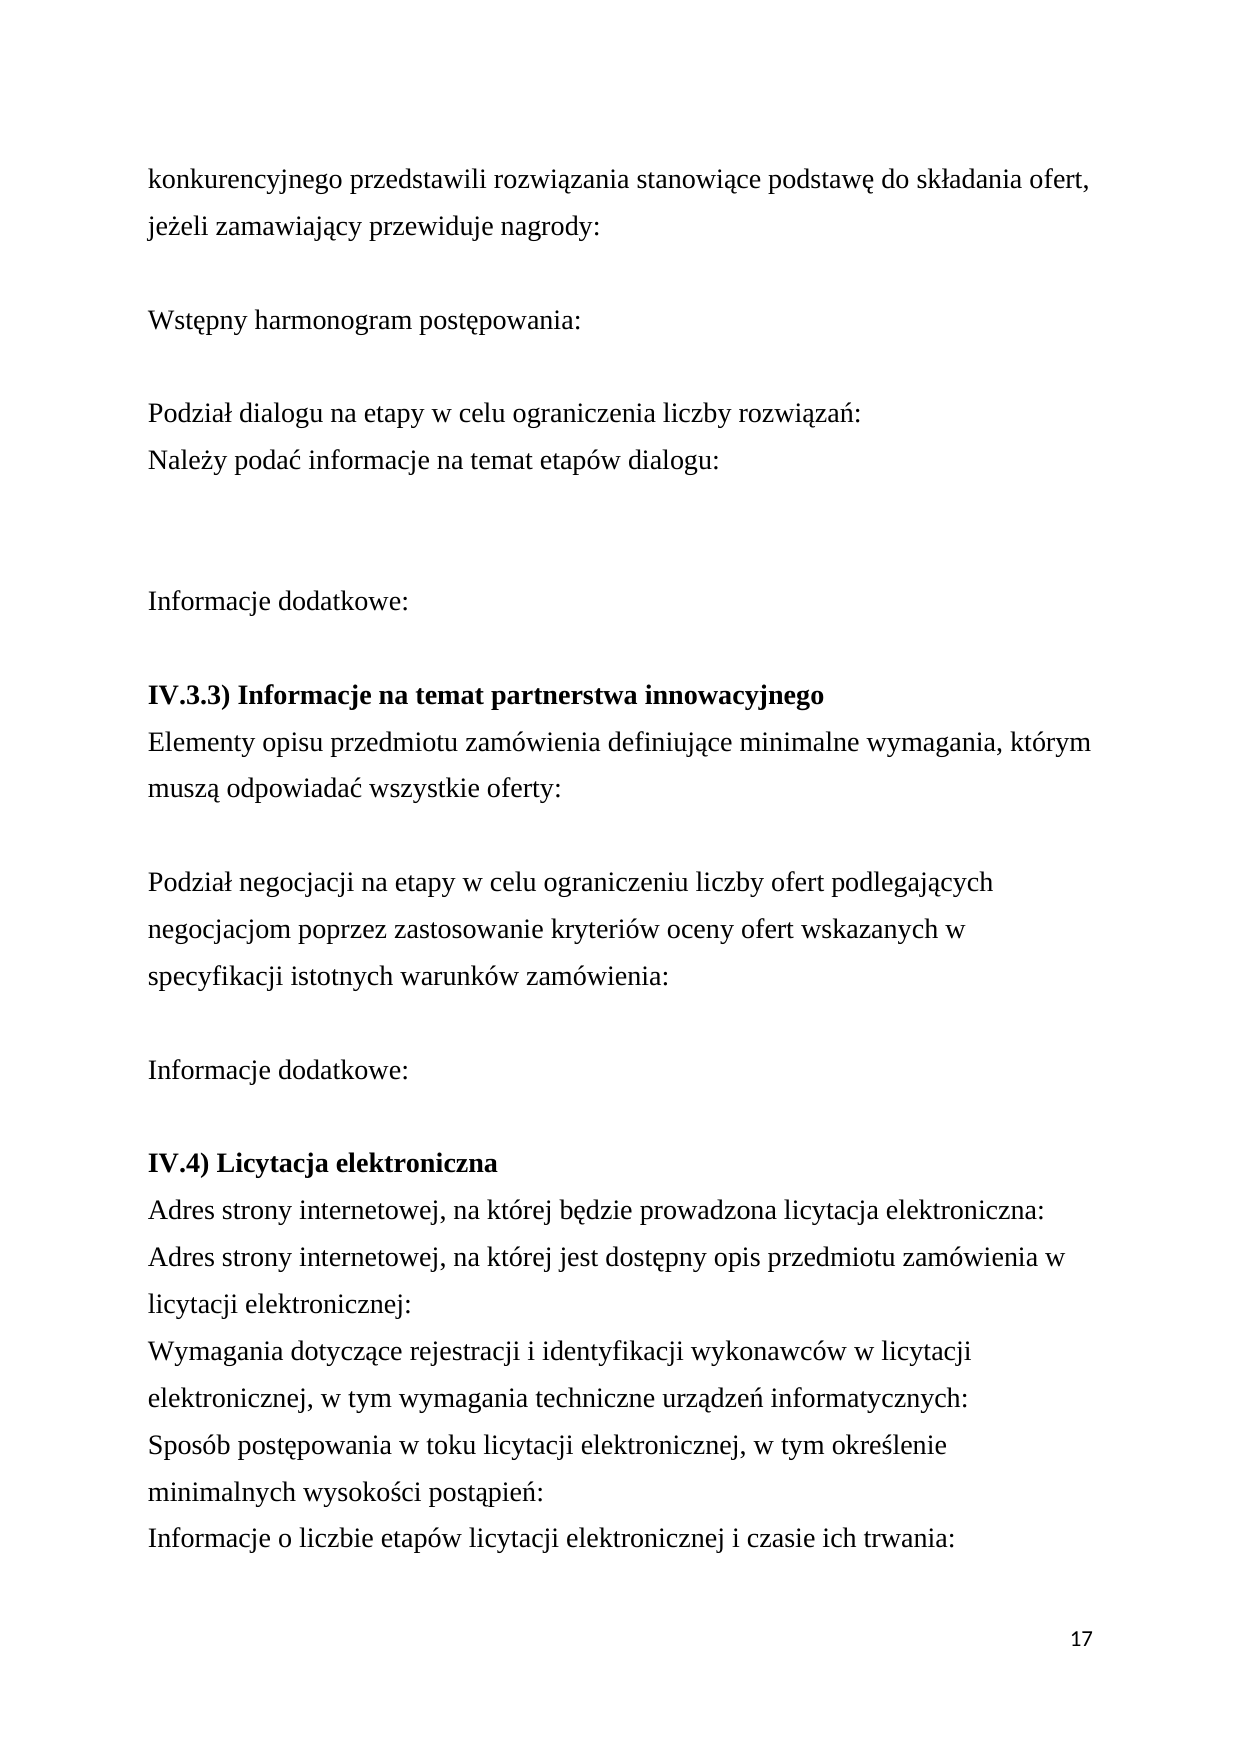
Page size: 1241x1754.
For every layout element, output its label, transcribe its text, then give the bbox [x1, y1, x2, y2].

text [148, 148, 1093, 1226]
text Sposób postępowania w toku licytacji elektronicznej, w tym określenie minimalnych wysokości postąpień: [148, 1413, 1093, 1507]
text Wymagania dotyczące rejestracji i identyfikacji wykonawców w licytacji elektronicznej, w tym wymagania techniczne urządzeń informatycznych: [148, 1319, 1093, 1413]
text Informacje o liczbie etapów licytacji elektronicznej i czasie ich trwania: [148, 1507, 1093, 1554]
text Adres strony internetowej, na której jest dostępny opis przedmiotu zamówienia w licytacji elektronicznej: [148, 1226, 1093, 1319]
